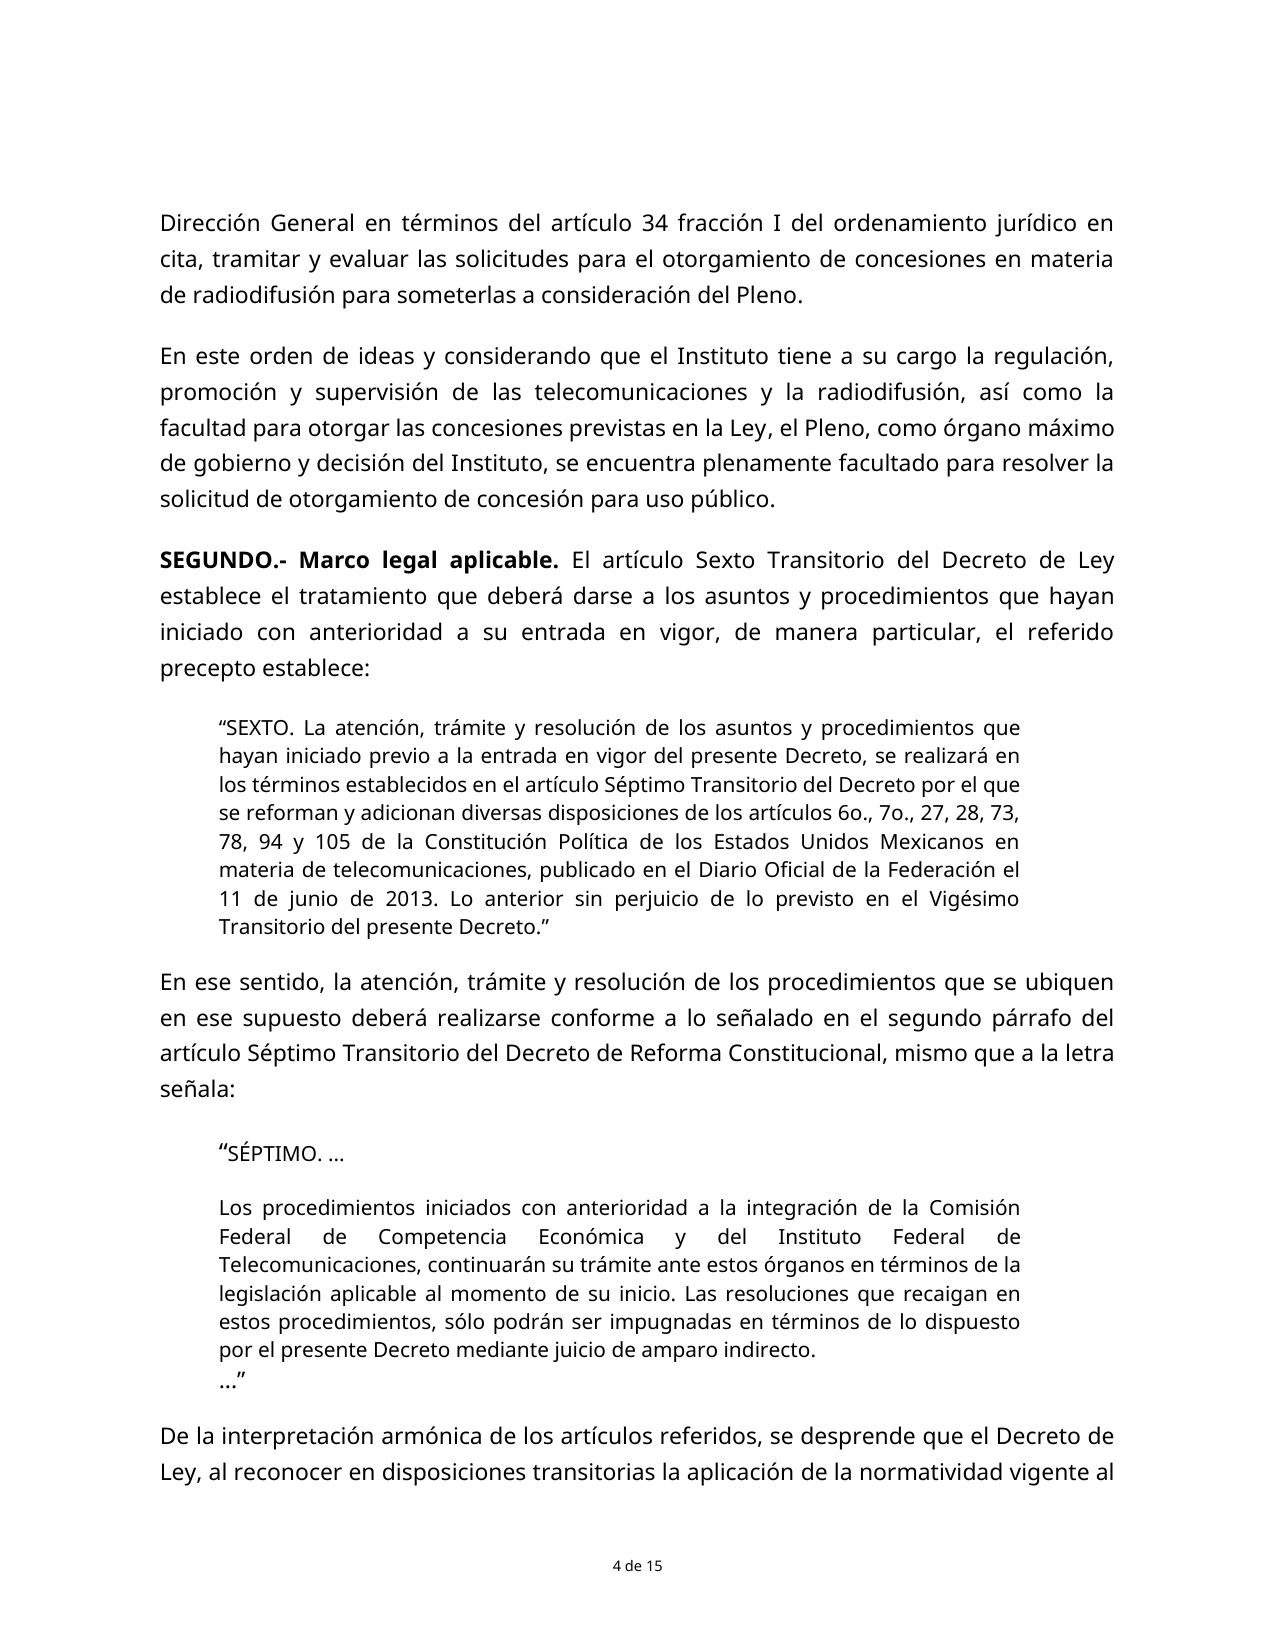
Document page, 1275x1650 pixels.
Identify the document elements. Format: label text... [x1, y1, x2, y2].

text “SÉPTIMO. ... [218, 1134, 1022, 1168]
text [159, 1420, 1116, 1487]
text En ese sentido, la atención, trámite y resolución de los procedimientos que se ubiquen en ese supuesto deberá realizarse conforme a lo señalado en el segundo párrafo del artículo Séptimo Transitorio del Decreto de Reforma Constitucional, mismo que a la letra señala: [159, 966, 1116, 1104]
text Los procedimientos iniciados con anterioridad a la integración de la Comisión Federal de Competencia Económica y del Instituto Federal de Telecomunicaciones, continuarán su trámite ante estos órganos en términos de la legislación aplicable al momento de su inicio. Las resoluciones que recaigan en estos procedimientos, sólo podrán ser impugnadas en términos de lo dispuesto por el presente Decreto mediante juicio de amparo indirecto. [218, 1193, 1022, 1364]
text “SEXTO. La atención, trámite y resolución de los asuntos y procedimientos que hayan iniciado previo a la entrada en vigor del presente Decreto, se realizará en los términos establecidos en el artículo Séptimo Transitorio del Decreto por el que se reforman y adicionan diversas disposiciones de los artículos 6o., 7o., 27, 28, 73, 78, 94 y 105 de la Constitución Política de los Estados Unidos Mexicanos en materia de telecomunicaciones, publicado en el Diario Oficial de la Federación el 11 de junio de 2013. Lo anterior sin perjuicio de lo previsto en el Vigésimo Transitorio del presente Decreto.” [218, 713, 1022, 941]
text ...” [218, 1364, 1022, 1395]
text En este orden de ideas y considerando que el Instituto tiene a su cargo la regulación, promoción y supervisión de las telecomunicaciones y la radiodifusión, así como la facultad para otorgar las concesiones previstas en la Ley, el Pleno, como órgano máximo de gobierno y decisión del Instituto, se encuentra plenamente facultado para resolver la solicitud de otorgamiento de concesión para uso público. [159, 339, 1116, 514]
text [159, 207, 1116, 310]
text SEGUNDO.- Marco legal aplicable. El artículo Sexto Transitorio del Decreto de Ley establece el tratamiento que deberá darse a los asuntos y procedimientos que hayan iniciado con anterioridad a su entrada en vigor, de manera particular, el referido precepto establece: [159, 544, 1116, 683]
